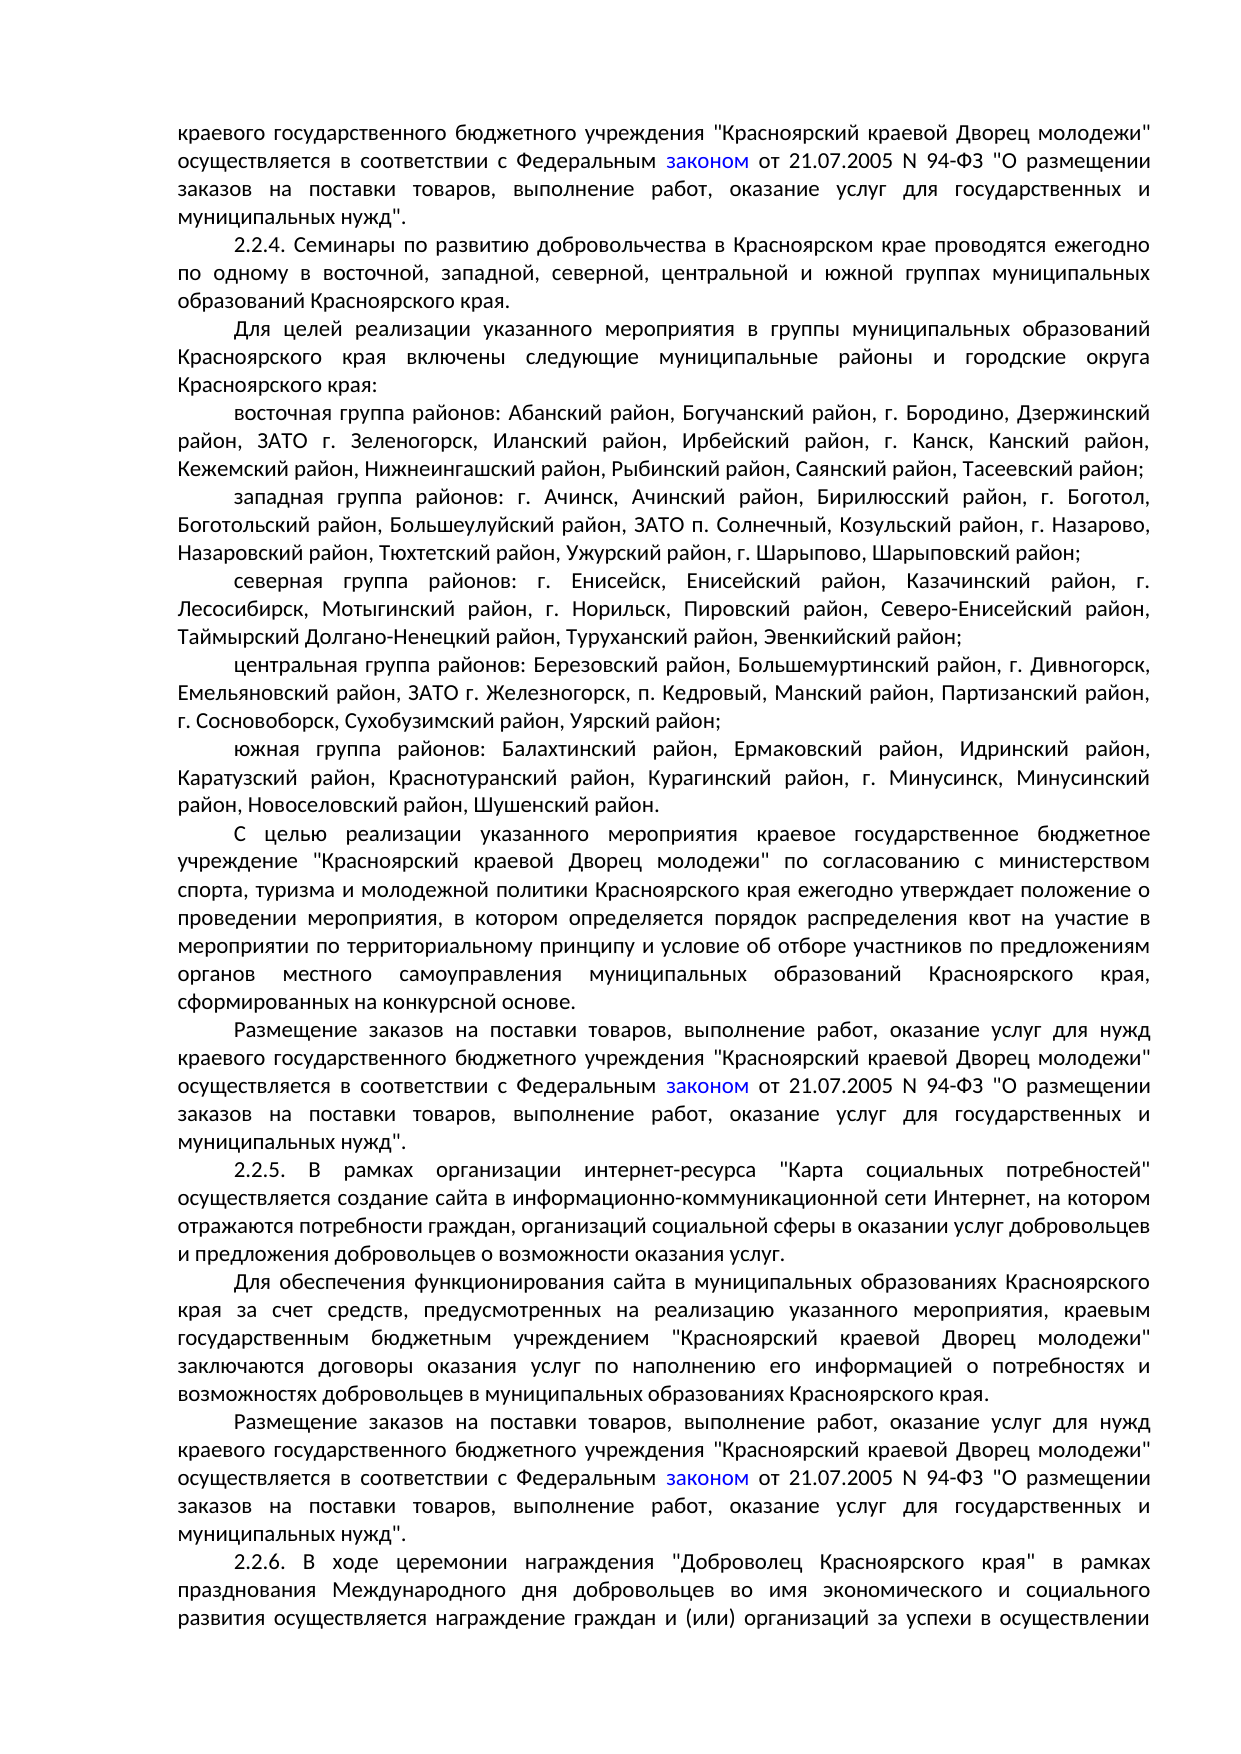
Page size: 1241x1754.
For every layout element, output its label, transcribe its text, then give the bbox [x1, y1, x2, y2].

text 2.2.5. В рамках организации интернет-ресурса "Карта социальных потребностей" осуществляется создание сайта в информационно-коммуникационной сети Интернет, на котором отражаются потребности граждан, организаций социальной сферы в оказании услуг добровольцев и предложения добровольцев о возможности оказания услуг. [177, 1155, 1152, 1267]
text С целью реализации указанного мероприятия краевое государственное бюджетное учреждение "Красноярский краевой Дворец молодежи" по согласованию с министерством спорта, туризма и молодежной политики Красноярского края ежегодно утверждает положение о проведении мероприятия, в котором определяется порядок распределения квот на участие в мероприятии по территориальному принципу и условие об отборе участников по предложениям органов местного самоуправления муниципальных образований Красноярского края, сформированных на конкурсной основе. [177, 819, 1152, 1015]
text Для целей реализации указанного мероприятия в группы муниципальных образований Красноярского края включены следующие муниципальные районы и городские округа Красноярского края: [177, 314, 1152, 398]
text южная группа районов: Балахтинский район, Ермаковский район, Идринский район, Каратузский район, Краснотуранский район, Курагинский район, г. Минусинск, Минусинский район, Новоселовский район, Шушенский район. [177, 734, 1152, 819]
text 2.2.4. Семинары по развитию добровольчества в Красноярском крае проводятся ежегодно по одному в восточной, западной, северной, центральной и южной группах муниципальных образований Красноярского края. [177, 230, 1152, 314]
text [177, 1547, 1152, 1631]
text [177, 118, 1152, 230]
text Для обеспечения функционирования сайта в муниципальных образованиях Красноярского края за счет средств, предусмотренных на реализацию указанного мероприятия, краевым государственным бюджетным учреждением "Красноярский краевой Дворец молодежи" заключаются договоры оказания услуг по наполнению его информацией о потребностях и возможностях добровольцев в муниципальных образованиях Красноярского края. [177, 1267, 1152, 1407]
text западная группа районов: г. Ачинск, Ачинский район, Бирилюсский район, г. Боготол, Боготольский район, Большеулуйский район, ЗАТО п. Солнечный, Козульский район, г. Назарово, Назаровский район, Тюхтетский район, Ужурский район, г. Шарыпово, Шарыповский район; [177, 482, 1152, 566]
text восточная группа районов: Абанский район, Богучанский район, г. Бородино, Дзержинский район, ЗАТО г. Зеленогорск, Иланский район, Ирбейский район, г. Канск, Канский район, Кежемский район, Нижнеингашский район, Рыбинский район, Саянский район, Тасеевский район; [177, 398, 1152, 482]
text центральная группа районов: Березовский район, Большемуртинский район, г. Дивногорск, Емельяновский район, ЗАТО г. Железногорск, п. Кедровый, Манский район, Партизанский район, г. Сосновоборск, Сухобузимский район, Уярский район; [177, 651, 1152, 734]
text северная группа районов: г. Енисейск, Енисейский район, Казачинский район, г. Лесосибирск, Мотыгинский район, г. Норильск, Пировский район, Северо-Енисейский район, Таймырский Долгано-Ненецкий район, Туруханский район, Эвенкийский район; [177, 566, 1152, 651]
